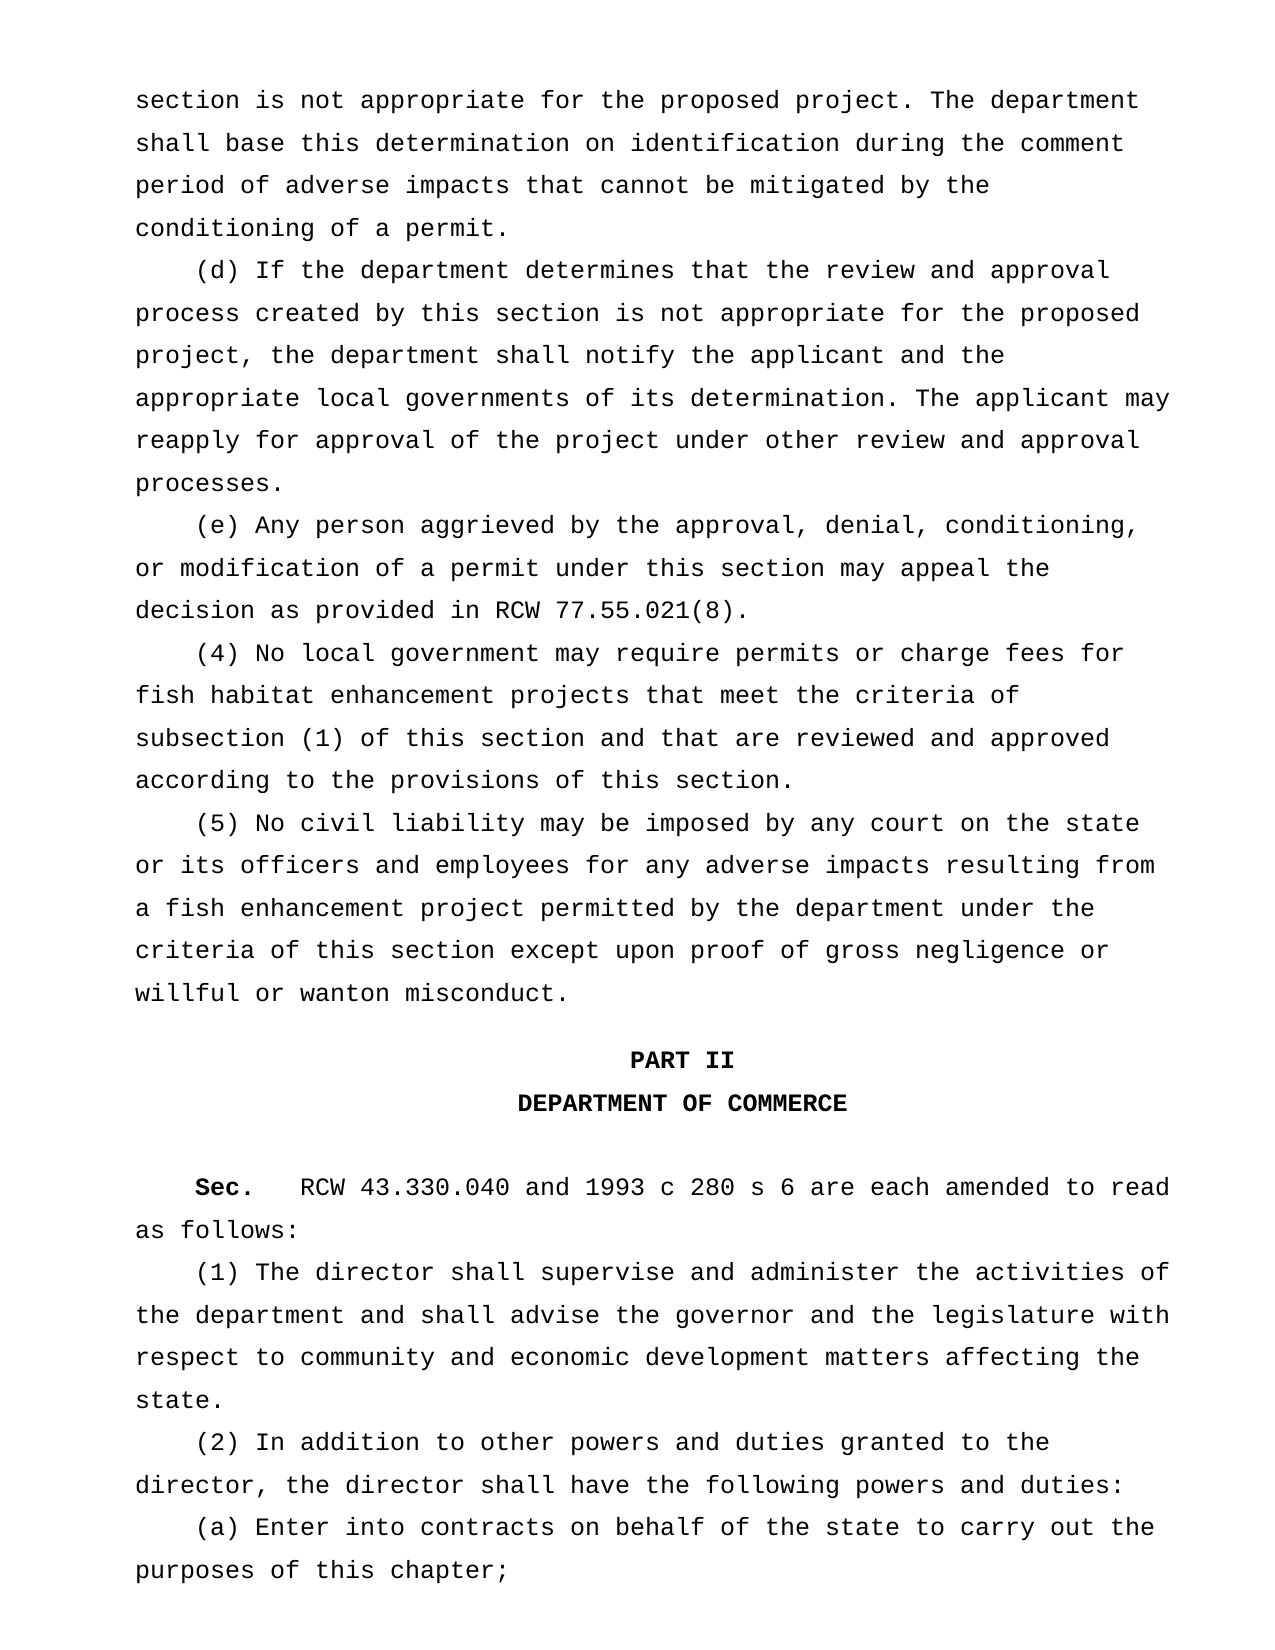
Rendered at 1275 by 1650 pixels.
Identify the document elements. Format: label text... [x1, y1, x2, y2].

text (5) No civil liability may be imposed by any court on the state or its officers and employees for any adverse impacts resulting from a fish enhancement project permitted by the department under the criteria of this section except upon proof of gross negligence or willful or wanton misconduct. [135, 797, 1170, 1010]
text PART II [135, 1035, 1170, 1077]
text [135, 75, 1170, 245]
text Sec. RCW 43.330.040 and 1993 c 280 s 6 are each amended to read as follows: [135, 1162, 1170, 1247]
text (1) The director shall supervise and administer the activities of the department and shall advise the governor and the legislature with respect to community and economic development matters affecting the state. [135, 1247, 1170, 1417]
text (2) In addition to other powers and duties granted to the director, the director shall have the following powers and duties: [135, 1417, 1170, 1502]
text (e) Any person aggrieved by the approval, denial, conditioning, or modification of a permit under this section may appeal the decision as provided in RCW 77.55.021(8). [135, 500, 1170, 627]
text (4) No local government may require permits or charge fees for fish habitat enhancement projects that meet the criteria of subsection (1) of this section and that are reviewed and approved according to the provisions of this section. [135, 627, 1170, 797]
text (d) If the department determines that the review and approval process created by this section is not appropriate for the proposed project, the department shall notify the applicant and the appropriate local governments of its determination. The applicant may reapply for approval of the project under other review and approval processes. [135, 245, 1170, 500]
text (a) Enter into contracts on behalf of the state to carry out the purposes of this chapter; [135, 1502, 1170, 1587]
text DEPARTMENT OF COMMERCE [135, 1077, 1170, 1120]
